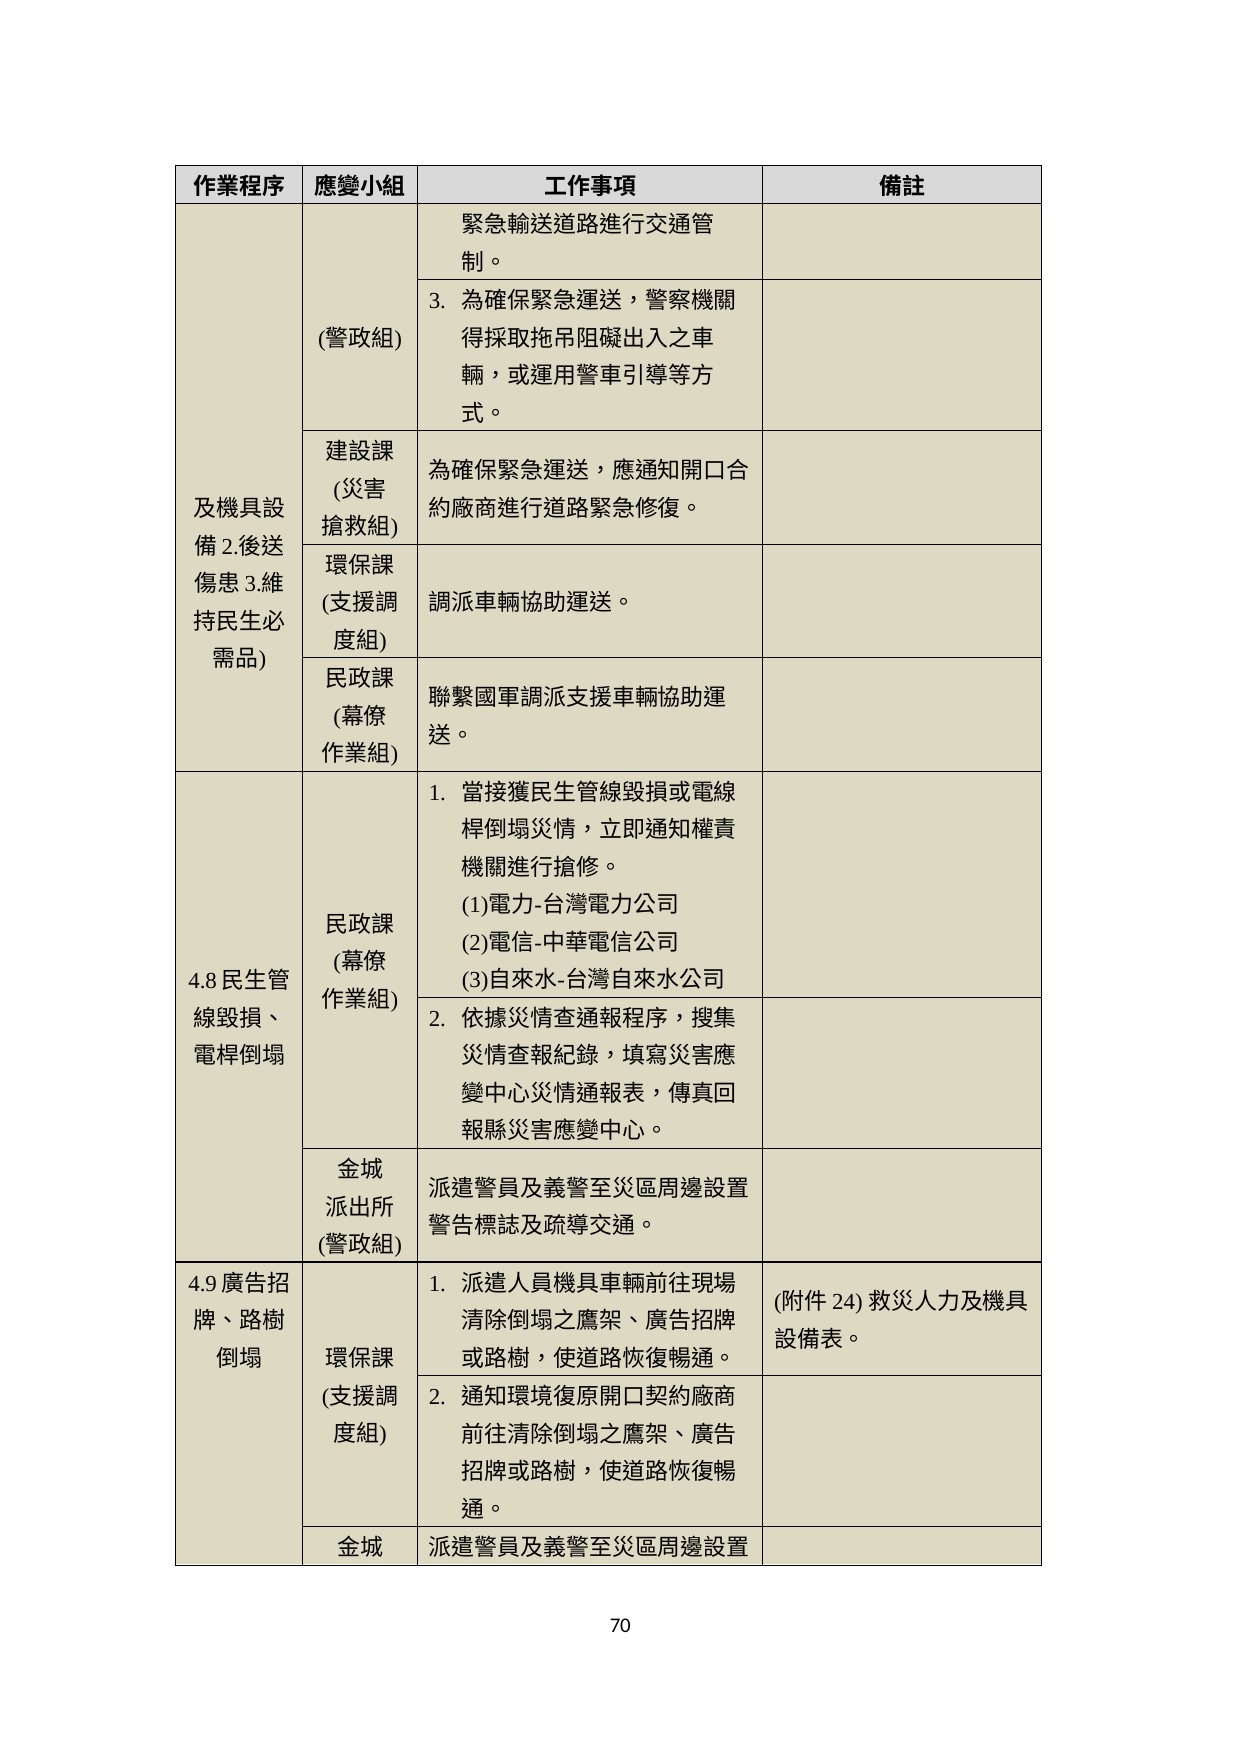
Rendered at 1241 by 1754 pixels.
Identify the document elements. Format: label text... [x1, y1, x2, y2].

table_cell 通知環境復原開口契約廠商前往清除倒塌之鷹架、廣告招牌或路樹，使道路恢復暢通。 [418, 1376, 762, 1526]
table_cell 依據災情查通報程序，搜集災情查報紀錄，填寫災害應變中心災情通報表，傳真回報縣災害應變中心。 [418, 998, 762, 1148]
table_cell 為確保緊急運送，應通知開口合約廠商進行道路緊急修復。 [418, 431, 762, 544]
table_cell [763, 772, 1041, 997]
table_cell (附件24) 救災人力及機具設備表。 [763, 1263, 1041, 1375]
table_cell 金城 派出所 (警政組) [303, 1527, 417, 1564]
table_cell [763, 545, 1041, 657]
table_cell 調派車輛協助運送。 [418, 545, 762, 657]
table_cell 派遣人員機具車輛前往現場清除倒塌之鷹架、廣告招牌或路樹，使道路恢復暢通。 [418, 1263, 762, 1375]
table_cell [763, 280, 1041, 430]
table_cell [763, 998, 1041, 1148]
table_cell 4.8民生管線毀損、電桿倒塌 [176, 772, 302, 1261]
table_cell [763, 431, 1041, 544]
table_cell 環保課(支援調度組) [303, 1263, 417, 1526]
table_cell [763, 1149, 1041, 1261]
table_cell [763, 1376, 1041, 1526]
table_cell 4.9廣告招牌、路樹倒塌 [176, 1263, 302, 1564]
table_cell 當接獲民生管線毀損或電線桿倒塌災情，立即通知權責機關進行搶修。 (1)電力-台灣電力公司 (2)電信-中華電信公司 (3)自來水-台灣自來水公司 [418, 772, 762, 997]
table_cell 派遣警員及義警至災區周邊設置警告標誌及疏導交通。 [418, 1149, 762, 1261]
table_cell 聯繫國軍調派支援車輛協助運送。 [418, 658, 762, 771]
table_header 工作事項 [418, 166, 762, 203]
table_cell 建設課 (災害 搶救組) [303, 431, 417, 544]
table_cell 民政課 (幕僚 作業組) [303, 658, 417, 771]
table_cell [763, 204, 1041, 279]
table_cell 派遣警員及義警至災區周邊設置警告標誌及疏導交通。 [418, 1527, 762, 1564]
table_cell 金城 派出所 (警政組) [303, 1149, 417, 1261]
table_cell [763, 1527, 1041, 1564]
table_header 備註 [763, 166, 1041, 203]
table_cell 為確保緊急運送，警察機關得採取拖吊阻礙出入之車輛，或運用警車引導等方式。 [418, 280, 762, 430]
table_cell 民政課 (幕僚 作業組) [303, 772, 417, 1148]
table_cell 實施交通管制，針對災區及緊急輸送道路進行交通管制。 [418, 204, 762, 279]
table_header 作業程序 [176, 166, 302, 203]
table_header 應變小組 [303, 166, 417, 203]
table_cell [763, 658, 1041, 771]
table_cell 環保課(支援調度組) [303, 545, 417, 657]
